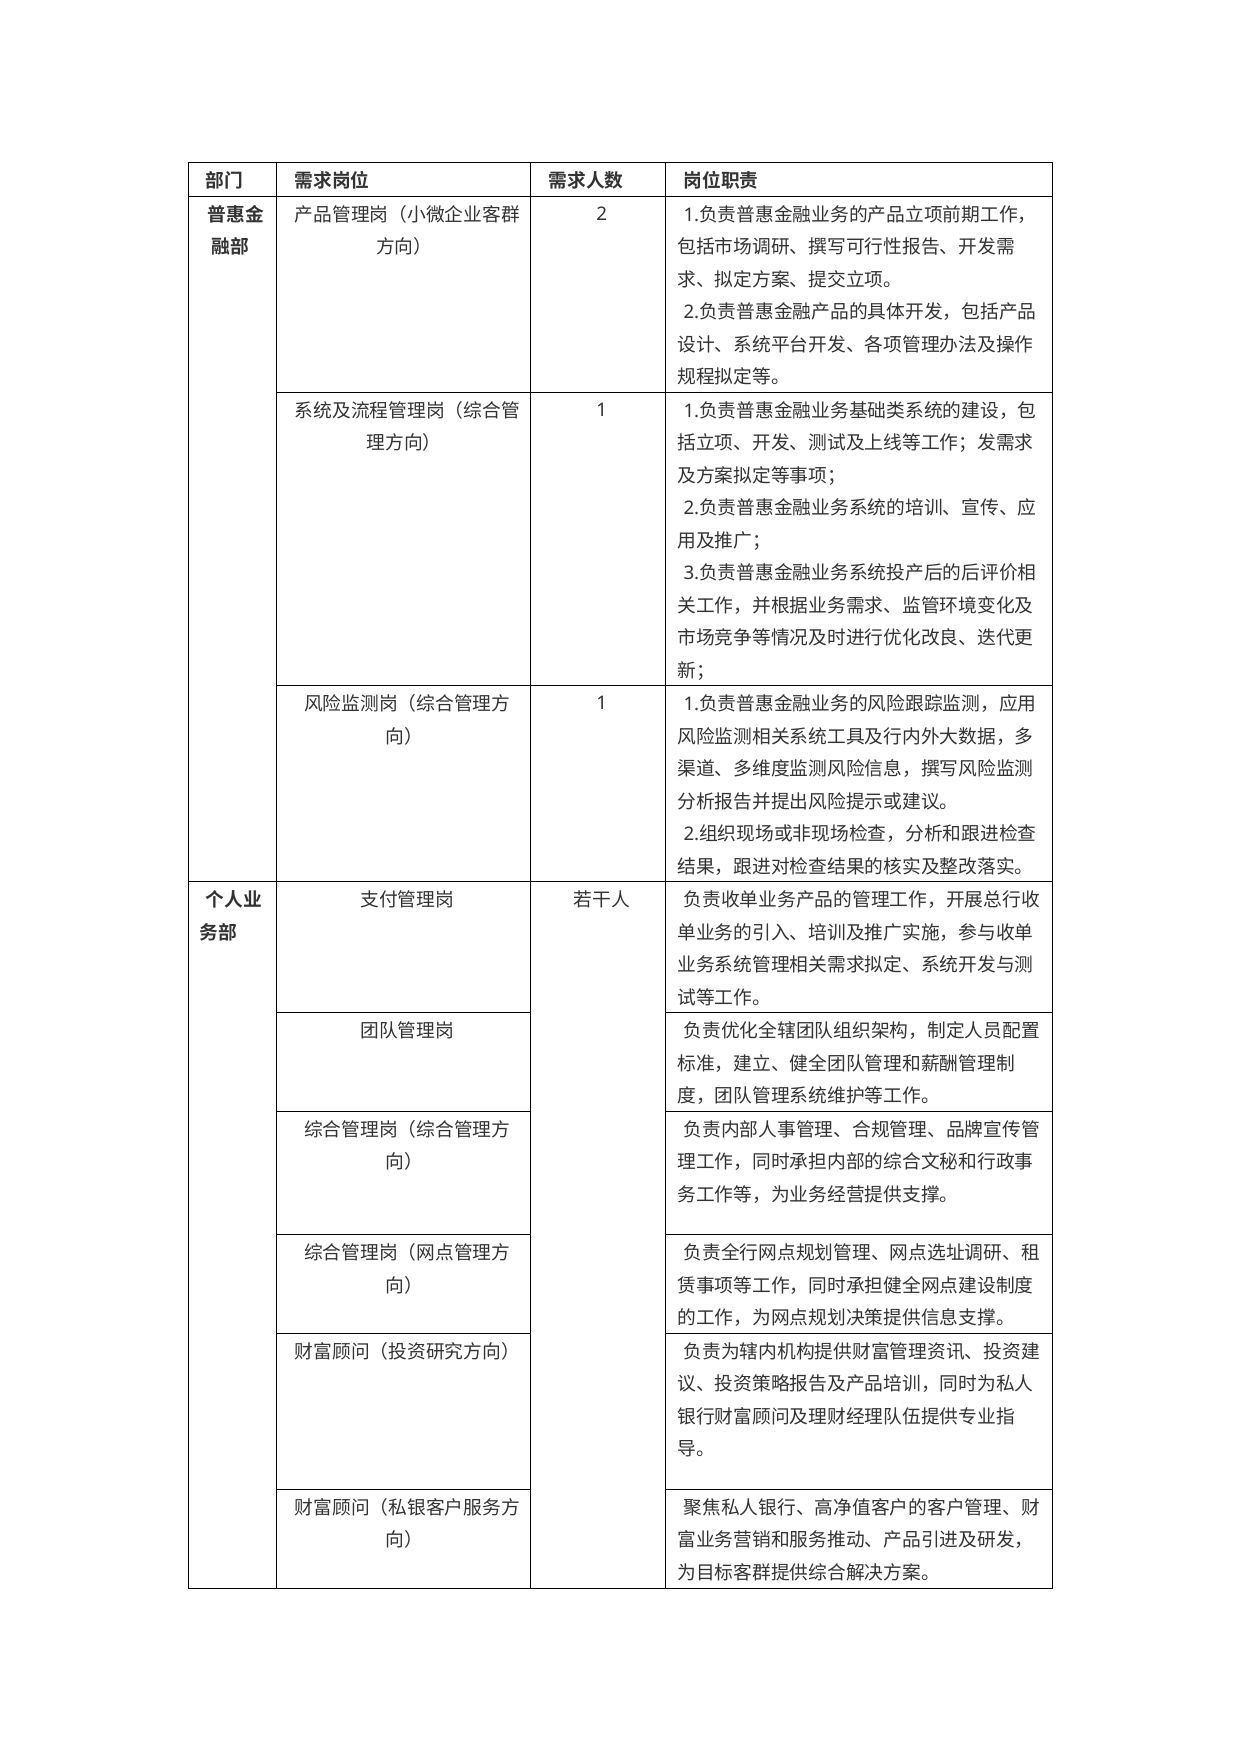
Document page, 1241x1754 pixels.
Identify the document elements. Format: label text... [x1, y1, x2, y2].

table_cell 2 [531, 197, 665, 392]
table_cell 风险监测岗（综合管理方向） [277, 686, 530, 881]
table_cell 综合管理岗（网点管理方向） [277, 1235, 530, 1333]
table_cell 团队管理岗 [277, 1013, 530, 1111]
table_header 岗位职责 [666, 163, 1052, 196]
table_cell 负责内部人事管理、合规管理、品牌宣传管理工作，同时承担内部的综合文秘和行政事务工作等，为业务经营提供支撑。 [666, 1112, 1052, 1234]
table_cell 1.负责普惠金融业务的产品立项前期工作，包括市场调研、撰写可行性报告、开发需求、拟定方案、提交立项。 2.负责普惠金融产品的具体开发，包括产品设计、系统平台开发、各项管理办法及操作规程拟定等。 [666, 197, 1052, 392]
table_header 需求人数 [531, 163, 665, 196]
table_cell 1 [531, 393, 665, 685]
table_header 需求岗位 [277, 163, 530, 196]
table_cell 负责全行网点规划管理、网点选址调研、租赁事项等工作，同时承担健全网点建设制度的工作，为网点规划决策提供信息支撑。 [666, 1235, 1052, 1333]
table_cell 财富顾问（投资研究方向） [277, 1334, 530, 1489]
table_cell 聚焦私人银行、高净值客户的客户管理、财富业务营销和服务推动、产品引进及研发，为目标客群提供综合解决方案。 [666, 1490, 1052, 1587]
table_cell 负责收单业务产品的管理工作，开展总行收单业务的引入、培训及推广实施，参与收单业务系统管理相关需求拟定、系统开发与测试等工作。 [666, 882, 1052, 1012]
table_cell 普惠金融部 [189, 197, 276, 881]
table_cell 1.负责普惠金融业务基础类系统的建设，包括立项、开发、测试及上线等工作；发需求及方案拟定等事项； 2.负责普惠金融业务系统的培训、宣传、应用及推广； 3.负责普惠金融业务系统投产后的后评价相关工作，并根据业务需求、监管环境变化及市场竞争等情况及时进行优化改良、迭代更新； [666, 393, 1052, 685]
table_cell 个人业务部 [189, 882, 276, 1587]
table_cell 支付管理岗 [277, 882, 530, 1012]
table_cell 若干人 [531, 882, 665, 1587]
table_cell 综合管理岗（综合管理方向） [277, 1112, 530, 1234]
table_cell 系统及流程管理岗（综合管理方向） [277, 393, 530, 685]
table_cell 产品管理岗（小微企业客群方向） [277, 197, 530, 392]
table_cell 财富顾问（私银客户服务方向） [277, 1490, 530, 1587]
table_cell 负责为辖内机构提供财富管理资讯、投资建议、投资策略报告及产品培训，同时为私人银行财富顾问及理财经理队伍提供专业指导。 [666, 1334, 1052, 1489]
table_cell 负责优化全辖团队组织架构，制定人员配置标准，建立、健全团队管理和薪酬管理制度，团队管理系统维护等工作。 [666, 1013, 1052, 1111]
table_header 部门 [189, 163, 276, 196]
table_cell 1 [531, 686, 665, 881]
table_cell 1.负责普惠金融业务的风险跟踪监测，应用风险监测相关系统工具及行内外大数据，多渠道、多维度监测风险信息，撰写风险监测分析报告并提出风险提示或建议。 2.组织现场或非现场检查，分析和跟进检查结果，跟进对检查结果的核实及整改落实。 [666, 686, 1052, 881]
